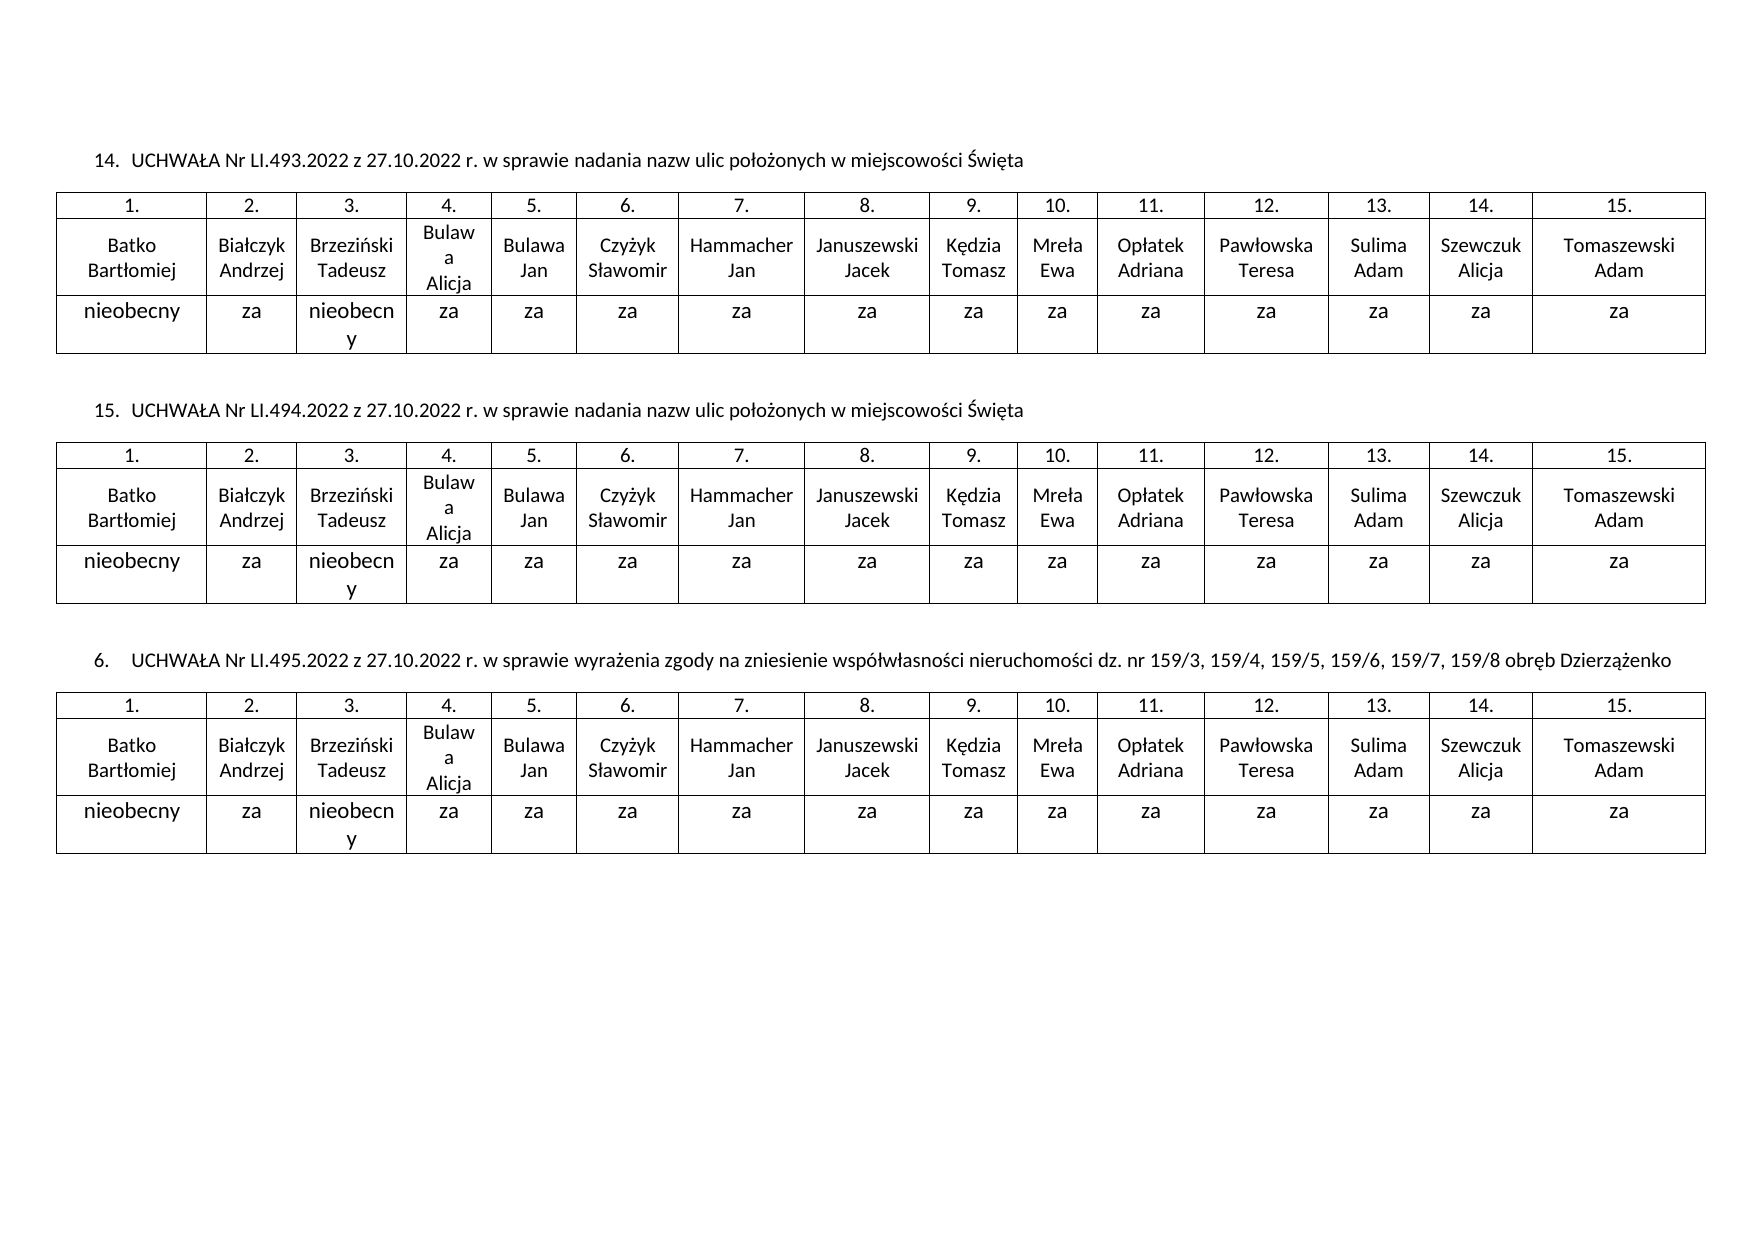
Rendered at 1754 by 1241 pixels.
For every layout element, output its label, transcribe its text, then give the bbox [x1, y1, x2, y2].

table_header 2. [207, 443, 296, 468]
table_header 13. [1329, 693, 1429, 718]
list UCHWAŁA Nr LI.495.2022 z 27.10.2022 r. w sprawie wyrażenia zgody na zniesienie współwłasności nieruchomości dz. nr 159/3, 159/4, 159/5, 159/6, 159/7, 159/8 obręb Dzierzążenko [94, 648, 1706, 673]
table_header 8. [805, 443, 929, 468]
list UCHWAŁA Nr LI.494.2022 z 27.10.2022 r. w sprawie nadania nazw ulic położonych w miejscowości Święta [94, 398, 1706, 423]
table_cell Kędzia Tomasz [930, 719, 1017, 795]
table_cell Mreła Ewa [1018, 719, 1097, 795]
table_cell Kędzia Tomasz [930, 219, 1017, 295]
table_header 5. [492, 693, 576, 718]
table_cell Opłatek Adriana [1098, 719, 1204, 795]
table_cell Bulawa Alicja [407, 719, 491, 795]
table_header 4. [407, 193, 491, 218]
table_cell Czyżyk Sławomir [577, 719, 678, 795]
table_header 2. [207, 693, 296, 718]
table_cell Czyżyk Sławomir [577, 469, 678, 545]
table_header 5. [492, 443, 576, 468]
table_header 2. [207, 193, 296, 218]
table_header 11. [1098, 193, 1204, 218]
table_header 11. [1098, 693, 1204, 718]
table_cell Białczyk Andrzej [207, 469, 296, 545]
table_header 3. [297, 193, 406, 218]
table_header 3. [297, 443, 406, 468]
table_cell Brzeziński Tadeusz [297, 719, 406, 795]
table_cell Opłatek Adriana [1098, 219, 1204, 295]
table_header 1. [57, 693, 206, 718]
table_header 15. [1533, 693, 1705, 718]
table_header 7. [679, 443, 804, 468]
table_header 4. [407, 443, 491, 468]
table_cell Brzeziński Tadeusz [297, 219, 406, 295]
table_cell Batko Bartłomiej [57, 719, 206, 795]
table_cell Sulima Adam [1329, 469, 1429, 545]
table_cell Tomaszewski Adam [1533, 719, 1705, 795]
table_header 15. [1533, 193, 1705, 218]
table_cell Januszewski Jacek [805, 219, 929, 295]
table_cell Mreła Ewa [1018, 469, 1097, 545]
table_cell Hammacher Jan [679, 219, 804, 295]
table_header 14. [1430, 693, 1532, 718]
table_cell Szewczuk Alicja [1430, 219, 1532, 295]
table_cell Sulima Adam [1329, 719, 1429, 795]
table_cell Bulawa Jan [492, 719, 576, 795]
table_header 9. [930, 443, 1017, 468]
table_cell Hammacher Jan [679, 719, 804, 795]
table_cell Tomaszewski Adam [1533, 469, 1705, 545]
table_header 6. [577, 693, 678, 718]
table_header 7. [679, 193, 804, 218]
table_cell Szewczuk Alicja [1430, 469, 1532, 545]
table_cell Pawłowska Teresa [1205, 719, 1328, 795]
table_cell Batko Bartłomiej [57, 219, 206, 295]
table_cell Hammacher Jan [679, 469, 804, 545]
table_cell Czyżyk Sławomir [577, 219, 678, 295]
table_cell Sulima Adam [1329, 219, 1429, 295]
table_cell Pawłowska Teresa [1205, 469, 1328, 545]
table_header 8. [805, 693, 929, 718]
table_cell Pawłowska Teresa [1205, 219, 1328, 295]
table_header 10. [1018, 693, 1097, 718]
table_cell Bulawa Jan [492, 219, 576, 295]
list UCHWAŁA Nr LI.493.2022 z 27.10.2022 r. w sprawie nadania nazw ulic położonych w miejscowości Święta [94, 148, 1706, 173]
table_header 1. [57, 443, 206, 468]
table_header 10. [1018, 193, 1097, 218]
table_cell Szewczuk Alicja [1430, 719, 1532, 795]
table_cell Brzeziński Tadeusz [297, 469, 406, 545]
table_header 14. [1430, 443, 1532, 468]
table_header 11. [1098, 443, 1204, 468]
table_cell Białczyk Andrzej [207, 719, 296, 795]
table_header 15. [1533, 443, 1705, 468]
table_cell Bulawa Alicja [407, 219, 491, 295]
table_header 12. [1205, 193, 1328, 218]
table_header 9. [930, 193, 1017, 218]
table_header 5. [492, 193, 576, 218]
table_header 14. [1430, 193, 1532, 218]
table_header 8. [805, 193, 929, 218]
table_cell Bulawa Alicja [407, 469, 491, 545]
table_cell Bulawa Jan [492, 469, 576, 545]
table_header 13. [1329, 193, 1429, 218]
table_header 12. [1205, 443, 1328, 468]
table_cell Januszewski Jacek [805, 469, 929, 545]
table_header 3. [297, 693, 406, 718]
table_cell Januszewski Jacek [805, 719, 929, 795]
table_cell Tomaszewski Adam [1533, 219, 1705, 295]
table_header 12. [1205, 693, 1328, 718]
table_cell Opłatek Adriana [1098, 469, 1204, 545]
table_header 6. [577, 443, 678, 468]
table_header 4. [407, 693, 491, 718]
table_cell Mreła Ewa [1018, 219, 1097, 295]
table_header 10. [1018, 443, 1097, 468]
table_header 13. [1329, 443, 1429, 468]
table_header 1. [57, 193, 206, 218]
table_cell Białczyk Andrzej [207, 219, 296, 295]
table_header 9. [930, 693, 1017, 718]
table_header 6. [577, 193, 678, 218]
table_cell Batko Bartłomiej [57, 469, 206, 545]
table_cell Kędzia Tomasz [930, 469, 1017, 545]
table_header 7. [679, 693, 804, 718]
